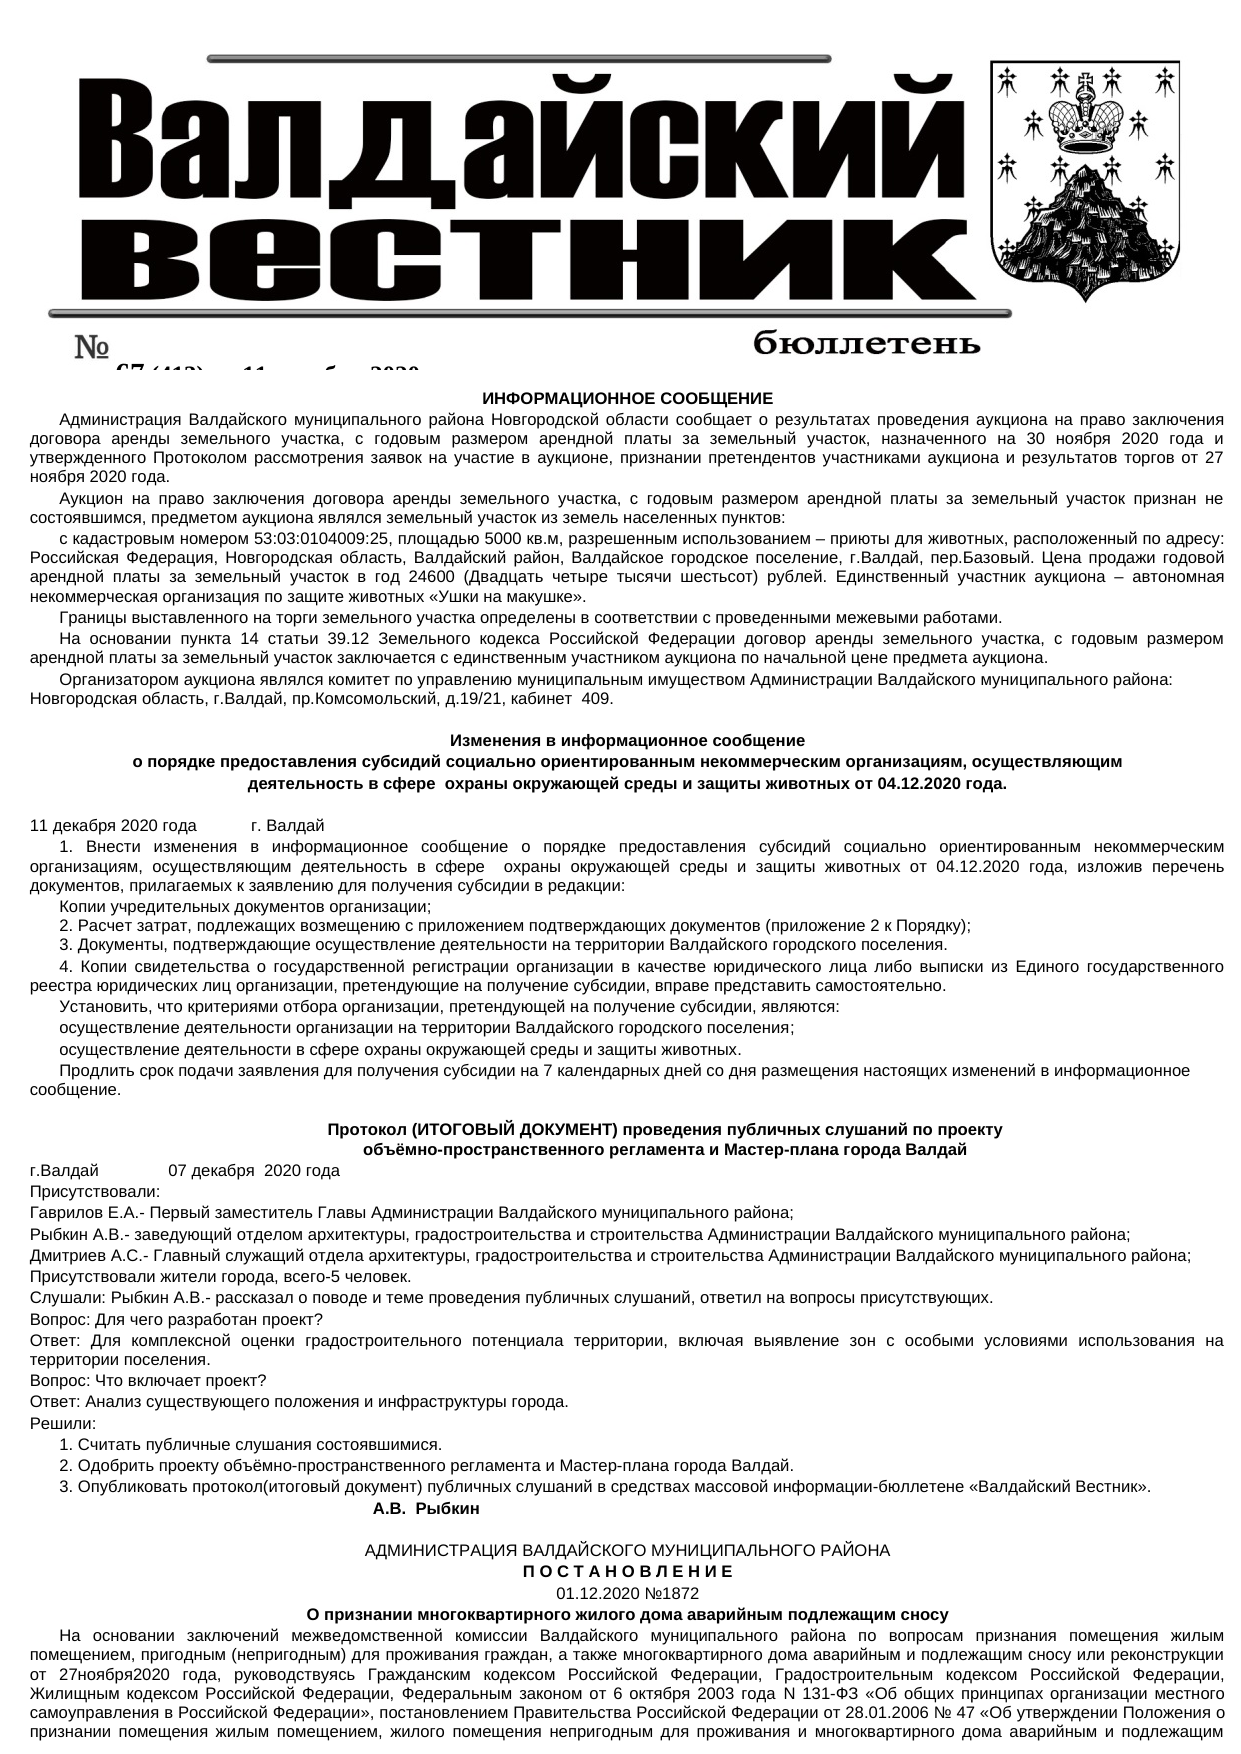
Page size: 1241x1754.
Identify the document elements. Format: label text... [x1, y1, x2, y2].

text Установить, что критериями отбора организации, претендующей на получение субсидии, являются: [29, 997, 1226, 1016]
subtitle АДМИНИСТРАЦИЯ ВАЛДАЙСКОГО МУНИЦИПАЛЬНОГО РАЙОНА [29, 1541, 1226, 1560]
text г.Валдай 07 декабря 2020 года [29, 1161, 1226, 1180]
text А.В. Рыбкин [67, 1498, 1226, 1518]
text Копии учредительных документов организации; [29, 897, 1226, 916]
text Изменения в информационное сообщение [29, 731, 1226, 750]
text Аукцион на право заключения договора аренды земельного участка, с годовым размером арендной платы за земельный участок признан не состоявшимся, предметом аукциона являлся земельный участок из земель населенных пунктов: [29, 488, 1226, 527]
text Продлить срок подачи заявления для получения субсидии на 7 календарных дней со дня размещения настоящих изменений в информационное сообщение. [29, 1061, 1226, 1099]
text Ответ: Анализ существующего положения и инфраструктуры города. [29, 1392, 1226, 1411]
text Вопрос: Для чего разработан проект? [29, 1309, 1226, 1328]
text о порядке предоставления субсидий социально ориентированным некоммерческим организациям, осуществляющим [29, 752, 1226, 771]
text Администрация Валдайского муниципального района Новгородской области сообщает о результатах проведения аукциона на право заключения договора аренды земельного участка, с годовым размером арендной платы за земельный участок, назначенного на 30 ноября 2020 года и утвержденного Протоколом рассмотрения заявок на участие в аукционе, признании претендентов участниками аукциона и результатов торгов от 27 ноября 2020 года. [29, 410, 1226, 486]
text Дмитриев А.С.- Главный служащий отдела архитектуры, градостроительства и строительства Администрации Валдайского муниципального района; [29, 1246, 1226, 1265]
text На основании пункта 14 статьи 39.12 Земельного кодекса Российской Федерации договор аренды земельного участка, с годовым размером арендной платы за земельный участок заключается с единственным участником аукциона по начальной цене предмета аукциона. [29, 629, 1226, 667]
text 1. Внести изменения в информационное сообщение о порядке предоставления субсидий социально ориентированным некоммерческим организациям, осуществляющим деятельность в сфере охраны окружающей среды и защиты животных от 04.12.2020 года, изложив перечень документов, прилагаемых к заявлению для получения субсидии в редакции: [29, 837, 1226, 895]
text 2. Расчет затрат, подлежащих возмещению с приложением подтверждающих документов (приложение 2 к Порядку); [29, 916, 1226, 935]
text 3. Опубликовать протокол(итоговый документ) публичных слушаний в средствах массовой информации-бюллетене «Валдайский Вестник». [29, 1477, 1226, 1496]
text Границы выставленного на торги земельного участка определены в соответствии с проведенными межевыми работами. [29, 608, 1226, 627]
picture [36, 22, 1205, 381]
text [29, 1626, 1226, 1741]
text осуществление деятельности организации на территории Валдайского городского поселения; [29, 1018, 1226, 1037]
text 3. Документы, подтверждающие осуществление деятельности на территории Валдайского городского поселения. [29, 935, 1226, 954]
text 1. Считать публичные слушания состоявшимися. [29, 1435, 1226, 1454]
text Решили: [29, 1413, 1226, 1433]
text Организатором аукциона являлся комитет по управлению муниципальным имуществом Администрации Валдайского муниципального района: Новгородская область, г.Валдай, пр.Комсомольский, д.19/21, кабинет 409. [29, 669, 1226, 708]
text с кадастровым номером 53:03:0104009:25, площадью 5000 кв.м, разрешенным использованием – приюты для животных, расположенный по адресу: Российская Федерация, Новгородская область, Валдайский район, Валдайское городское поселение, г.Валдай, пер.Базовый. Цена продажи годовой арендной платы за земельный участок в год 24600 (Двадцать четыре тысячи шестьсот) рублей. Единственный участник аукциона – автономная некоммерческая организация по защите животных «Ушки на макушке». [29, 529, 1226, 606]
text Присутствовали жители города, всего-5 человек. [29, 1267, 1226, 1286]
text Слушали: Рыбкин А.В.- рассказал о поводе и теме проведения публичных слушаний, ответил на вопросы присутствующих. [29, 1288, 1226, 1307]
text Протокол (ИТОГОВЫЙ ДОКУМЕНТ) проведения публичных слушаний по проекту [29, 1120, 1226, 1139]
text 4. Копии свидетельства о государственной регистрации организации в качестве юридического лица либо выписки из Единого государственного реестра юридических лиц организации, претендующие на получение субсидии, вправе представить самостоятельно. [29, 956, 1226, 995]
text 11 декабря 2020 года г. Валдай [29, 816, 1226, 835]
text Присутствовали: [29, 1182, 1226, 1201]
text деятельность в сфере охраны окружающей среды и защиты животных от 04.12.2020 года. [29, 773, 1226, 793]
text 2. Одобрить проекту объёмно-пространственного регламента и Мастер-плана города Валдай. [29, 1456, 1226, 1475]
text О признании многоквартирного жилого дома аварийным подлежащим сносу [29, 1605, 1226, 1624]
text Гаврилов Е.А.- Первый заместитель Главы Администрации Валдайского муниципального района; [29, 1203, 1226, 1222]
text объёмно-пространственного регламента и Мастер-плана города Валдай [29, 1139, 1226, 1158]
subtitle П О С Т А Н О В Л Е Н И Е [29, 1562, 1226, 1581]
text Вопрос: Что включает проект? [29, 1371, 1226, 1390]
text Ответ: Для комплексной оценки градостроительного потенциала территории, включая выявление зон с особыми условиями использования на территории поселения. [29, 1331, 1226, 1369]
text Рыбкин А.В.- заведующий отделом архитектуры, градостроительства и строительства Администрации Валдайского муниципального района; [29, 1224, 1226, 1243]
text 01.12.2020 №1872 [29, 1583, 1226, 1603]
text осуществление деятельности в сфере охраны окружающей среды и защиты животных. [29, 1039, 1226, 1058]
